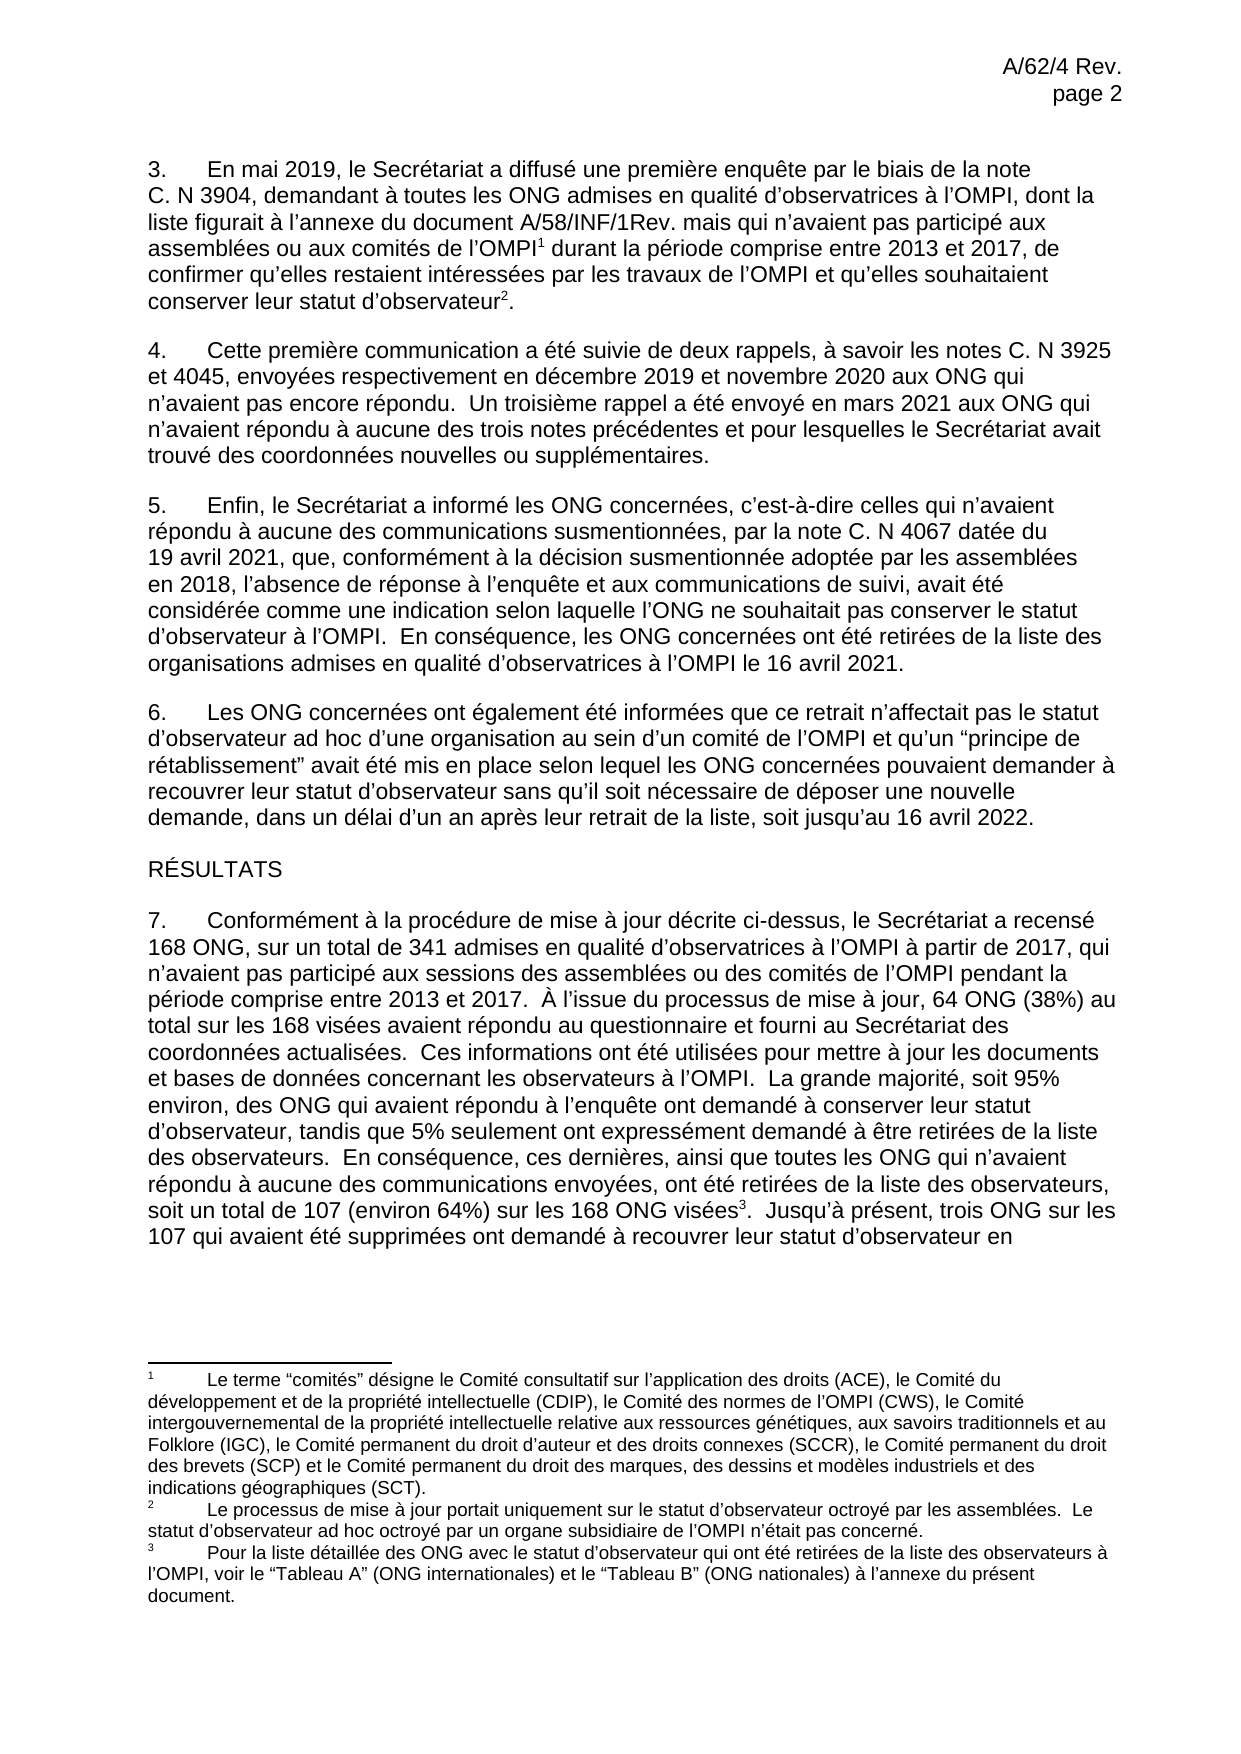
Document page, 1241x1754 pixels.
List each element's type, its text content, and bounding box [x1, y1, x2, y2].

text Conformément à la procédure de mise à jour décrite ci-dessus, le Secrétariat a recensé 168 ONG, sur un total de 341 admises en qualité d’observatrices à l’OMPI à partir de 2017, qui n’avaient pas participé aux sessions des assemblées ou des comités de l’OMPI pendant la période comprise entre 2013 et 2017. À l’issue du processus de mise à jour, 64 ONG (38%) au total sur les 168 visées avaient répondu au questionnaire et fourni au Secrétariat des coordonnées actualisées. Ces informations ont été utilisées pour mettre à jour les documents et bases de données concernant les observateurs à l’OMPI. La grande majorité, soit 95% environ, des ONG qui avaient répondu à l’enquête ont demandé à conserver leur statut d’observateur, tandis que 5% seulement ont expressément demandé à être retirées de la liste des observateurs. En conséquence, ces dernières, ainsi que toutes les ONG qui n’avaient répondu à aucune des communications envoyées, ont été retirées de la liste des observateurs, soit un total de 107 (environ 64%) sur les 168 ONG visées. Jusqu’à présent, trois ONG sur les 107 qui avaient été supprimées ont demandé à recouvrer leur statut d’observateur en [148, 907, 1122, 1276]
text Les ONG concernées ont également été informées que ce retrait n’affectait pas le statut d’observateur ad hoc d’une organisation au sein d’un comité de l’OMPI et qu’un “principe de rétablissement” avait été mis en place selon lequel les ONG concernées pouvaient demander à recouvrer leur statut d’observateur sans qu’il soit nécessaire de déposer une nouvelle demande, dans un délai d’un an après leur retrait de la liste, soit jusqu’au 16 avril 2022. [148, 699, 1122, 831]
text Cette première communication a été suivie de deux rappels, à savoir les notes C. N 3925 et 4045, envoyées respectivement en décembre 2019 et novembre 2020 aux ONG qui n’avaient pas encore répondu. Un troisième rappel a été envoyé en mars 2021 aux ONG qui n’avaient répondu à aucune des trois notes précédentes et pour lesquelles le Secrétariat avait trouvé des coordonnées nouvelles ou supplémentaires. [148, 337, 1122, 469]
text En mai 2019, le Secrétariat a diffusé une première enquête par le biais de la note C. N 3904, demandant à toutes les ONG admises en qualité d’observatrices à l’OMPI, dont la liste figurait à l’annexe du document A/58/INF/1Rev. mais qui n’avaient pas participé aux assemblées ou aux comités de l’OMPI durant la période comprise entre 2013 et 2017, de confirmer qu’elles restaient intéressées par les travaux de l’OMPI et qu’elles souhaitaient conserver leur statut d’observateur. [148, 156, 1122, 314]
subtitle Résultats [148, 856, 1122, 882]
text Enfin, le Secrétariat a informé les ONG concernées, c’est-à-dire celles qui n’avaient répondu à aucune des communications susmentionnées, par la note C. N 4067 datée du 19 avril 2021, que, conformément à la décision susmentionnée adoptée par les assemblées en 2018, l’absence de réponse à l’enquête et aux communications de suivi, avait été considérée comme une indication selon laquelle l’ONG ne souhaitait pas conserver le statut d’observateur à l’OMPI. En conséquence, les ONG concernées ont été retirées de la liste des organisations admises en qualité d’observatrices à l’OMPI le 16 avril 2021. [148, 492, 1122, 676]
